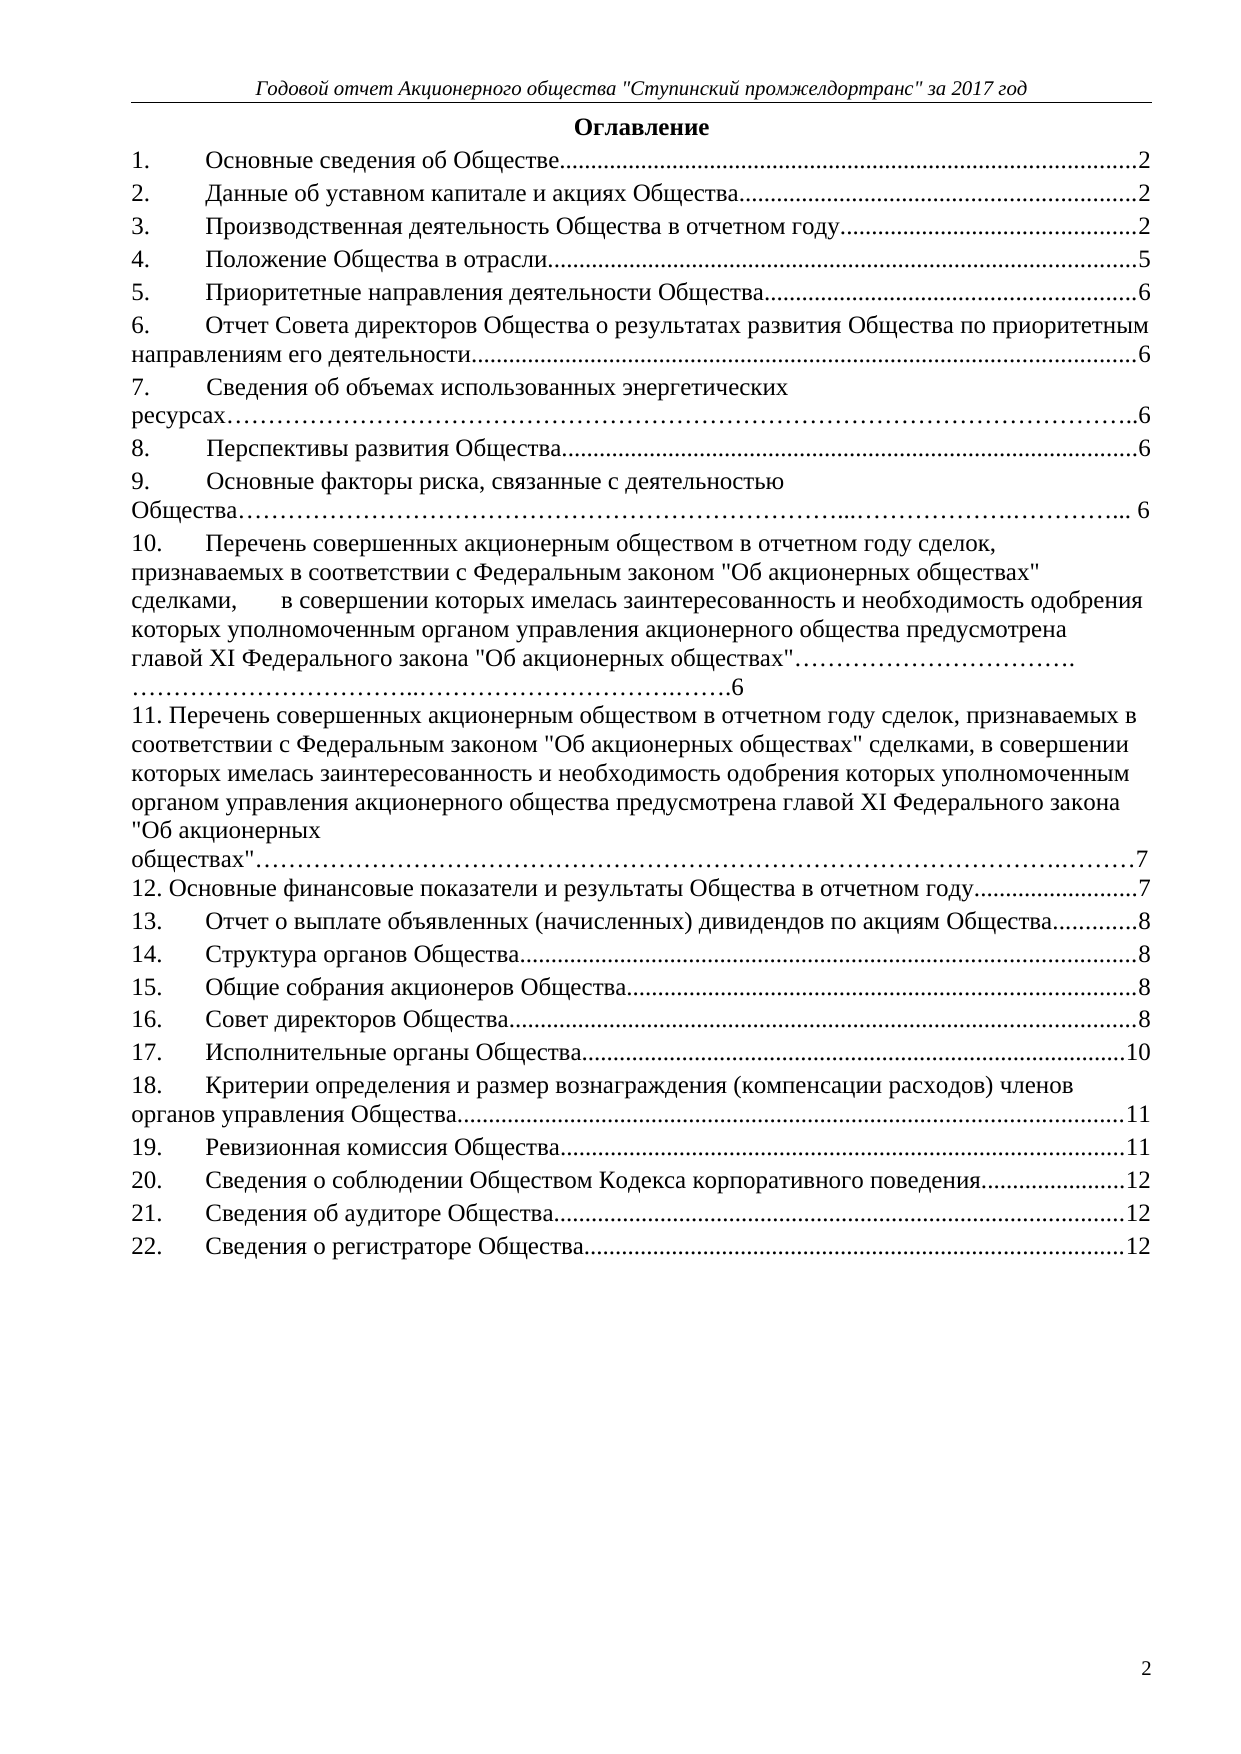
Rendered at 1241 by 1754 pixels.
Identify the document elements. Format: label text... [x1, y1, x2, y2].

text 10. Перечень совершенных акционерным обществом в отчетном году сделок, признаваемых в соответствии с Федеральным "Об акционерных обществах" сделками, в совершении которых имелась заинтересованность и необходимость одобрения которых уполномоченным органом управления акционерного общества предусмотрена Федерального закона "Об акционерных обществах"…………………………….……………………………..………………………….…….6 11. Перечень совершенных акционерным обществом в отчетном году сделок, признаваемых в соответствии с Федеральным "Об акционерных обществах" сделками, в совершении которых имелась заинтересованность и необходимость одобрения которых уполномоченным органом управления акционерного общества предусмотрена Федерального закона "Об акционерных обществах"…………………………………………………………………………………….………7 12. Основные финансовые показатели и результаты Общества в отчетном году. 7 [131, 528, 1152, 902]
text 14. Структура органов Общества. 8 [131, 939, 1152, 967]
text 1. Основные сведения об Обществе. 2 [131, 145, 1152, 174]
text 6. Отчет Совета директоров Общества о результатах развития Общества по приоритетным направлениям его деятельности. 6 [131, 310, 1152, 367]
text 13. Отчет о выплате объявленных (начисленных) дивидендов по акциям Общества. 8 [131, 906, 1152, 934]
text 19. Ревизионная комиссия Общества 11 [131, 1132, 1152, 1161]
text 20. Сведения о соблюдении Обществом Кодекса корпоративного поведения. 12 [131, 1165, 1152, 1194]
text 18. Критерии определения и размер вознаграждения (компенсации расходов) членов органов управления Общества. 11 [131, 1070, 1152, 1128]
text 17. Исполнительные органы Общества. 10 [131, 1037, 1152, 1066]
text 4. Положение Общества в отрасли. 5 [131, 244, 1152, 273]
text 15. Общие собрания акционеров Общества. 8 [131, 972, 1152, 1000]
text 9. Основные факторы риска, связанные с деятельностью Общества………………………………………………………………...……………….…………... 6 [131, 466, 1152, 524]
text 7. Сведения об объемах использованных энергетических ресурсах………………………………………………………………………………………………..6 [131, 372, 1152, 429]
text 21. Сведения об аудиторе Общества. 12 [131, 1198, 1152, 1227]
text 3. Производственная деятельность Общества в отчетном году. 2 [131, 211, 1152, 240]
text Оглавление [131, 112, 1152, 141]
text 8. Перспективы развития Общества. 6 [131, 433, 1152, 462]
text 22. Сведения о регистраторе Общества. 12 [131, 1231, 1152, 1259]
text 16. Совет директоров Общества. 8 [131, 1004, 1152, 1033]
text 5. Приоритетные направления деятельности Общества. 6 [131, 277, 1152, 306]
text 2. Данные об уставном капитале и акциях Общества 2 [131, 178, 1152, 207]
